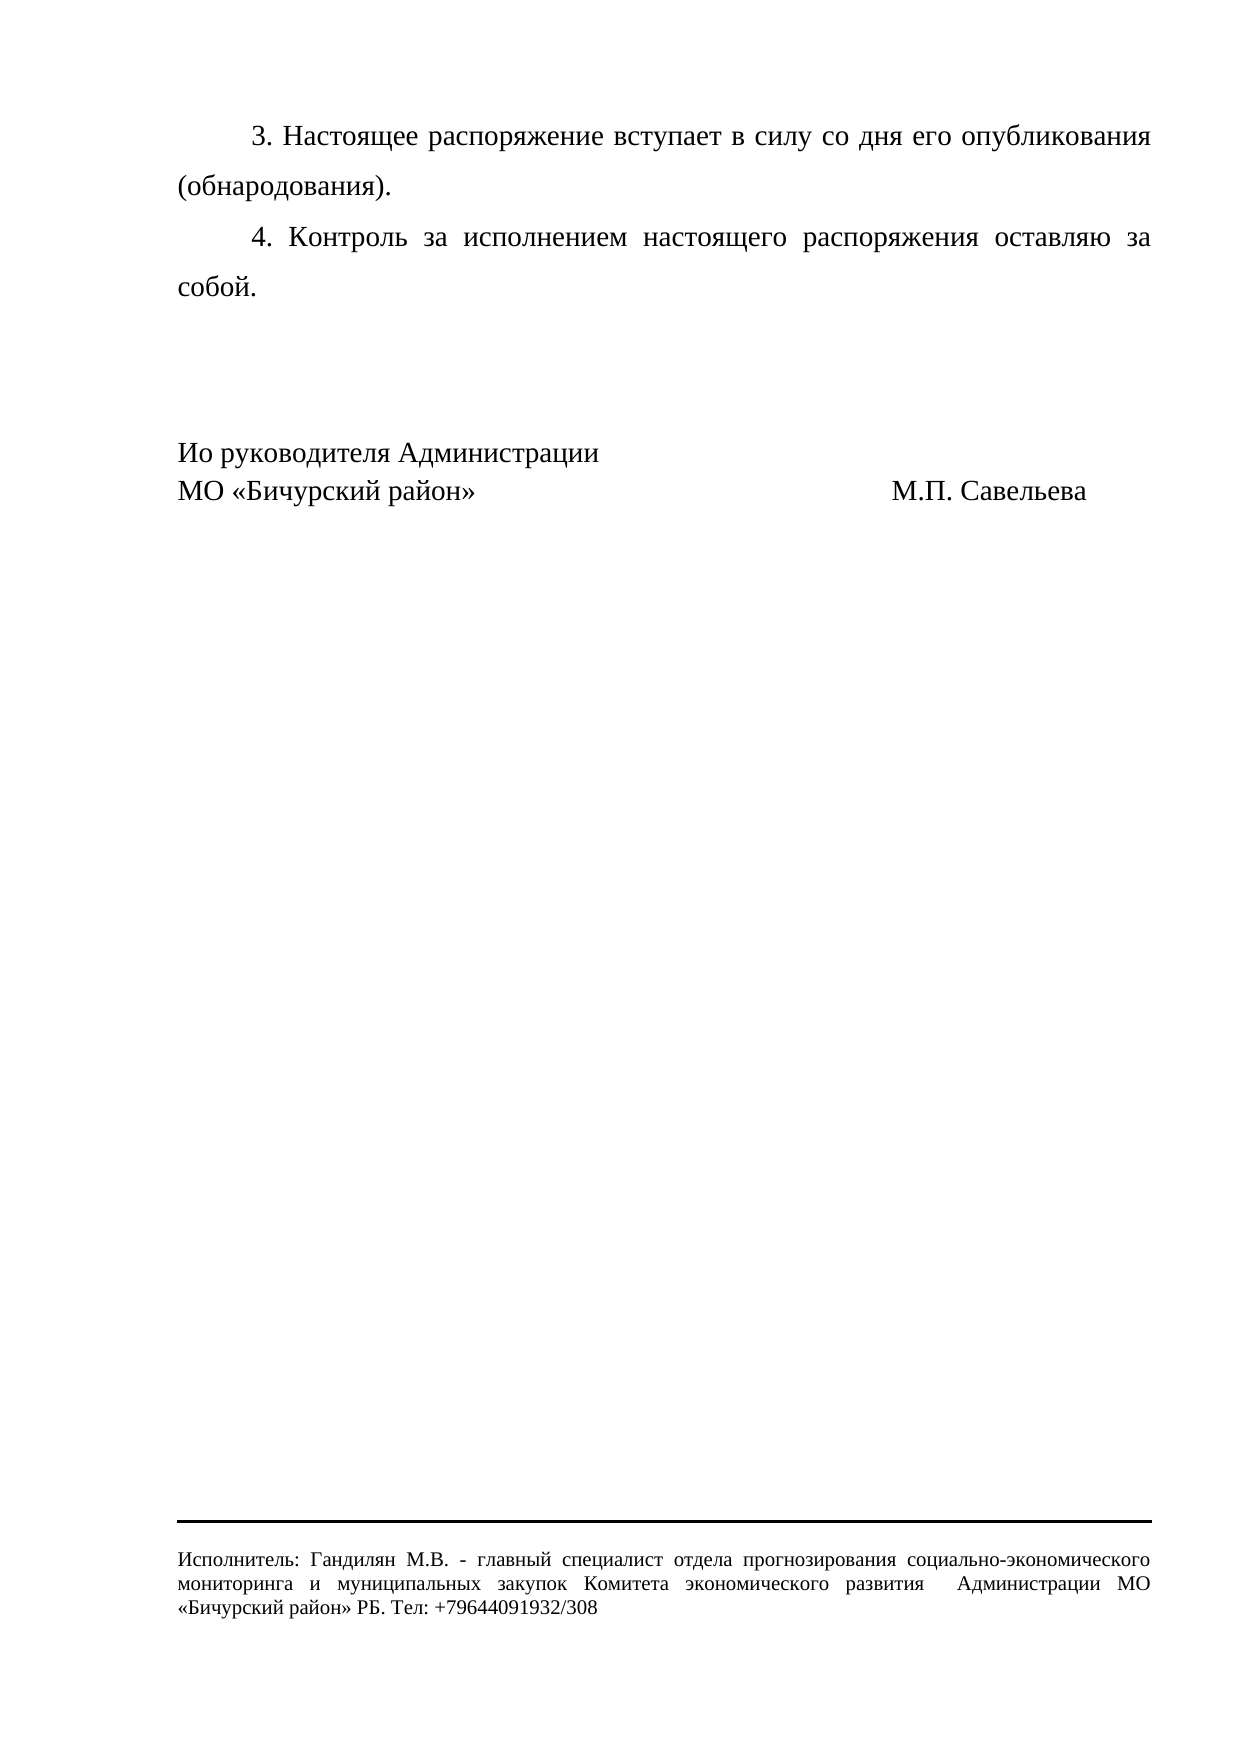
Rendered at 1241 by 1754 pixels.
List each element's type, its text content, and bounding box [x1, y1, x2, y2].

text 4. Контроль за исполнением настоящего распоряжения оставляю за собой. [177, 219, 1152, 303]
text МО «Бичурский район» М.П. Савельева [177, 473, 1152, 507]
text Исполнитель: Гандилян М.В. - главный специалист отдела прогнозирования социально-экономического мониторинга и муниципальных закупок Комитета экономического развития Администрации МО «Бичурский район» РБ. Тел: +79644091932/308 [177, 1547, 1152, 1619]
text 3. Настоящее распоряжение вступает в силу со дня его опубликования (обнародования). [177, 118, 1152, 202]
text Ио руководителя Администрации [177, 435, 1152, 468]
